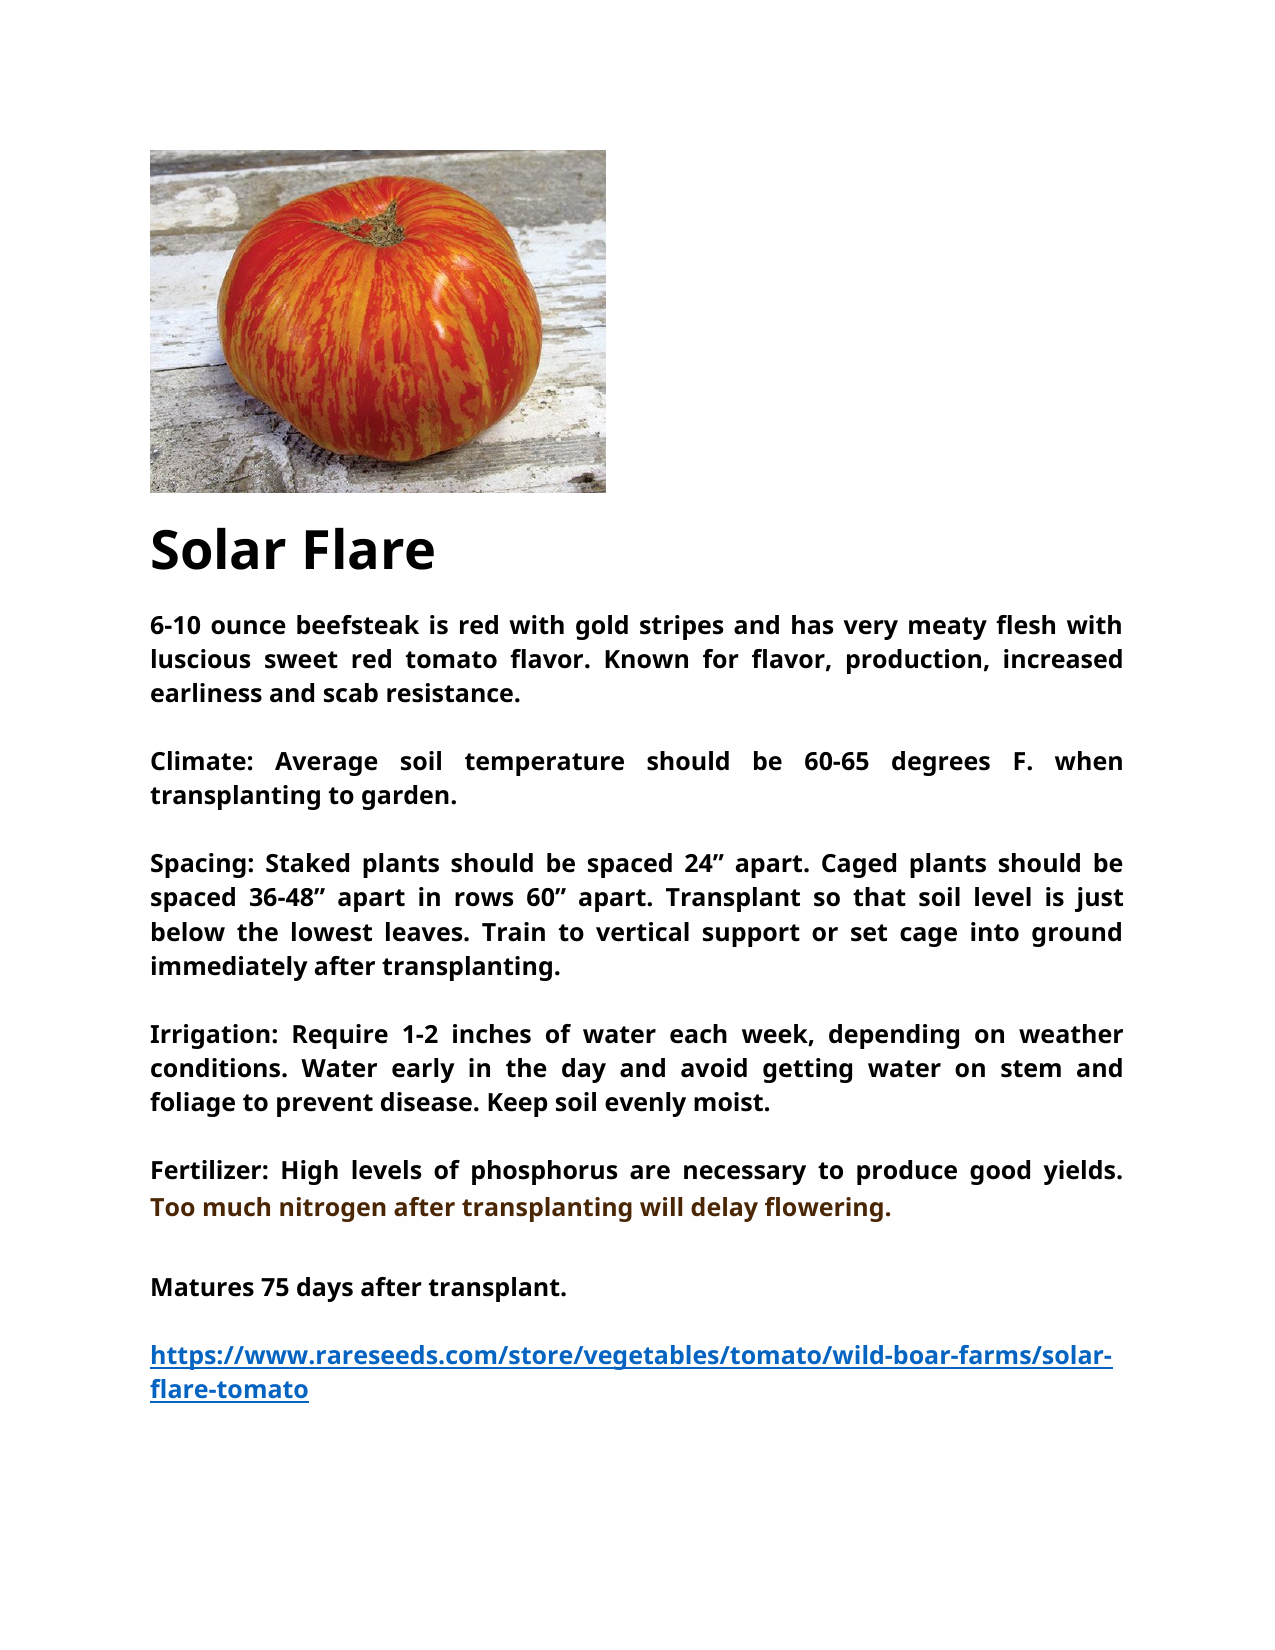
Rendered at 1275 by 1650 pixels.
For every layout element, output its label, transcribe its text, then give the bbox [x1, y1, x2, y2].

picture [150, 150, 606, 493]
text Irrigation: Require 1-2 inches of water each week, depending on weather conditions. Water early in the day and avoid getting water on stem and foliage to prevent disease. Keep soil evenly moist. [150, 1016, 1125, 1118]
text Spacing: Staked plants should be spaced 24” apart. Caged plants should be spaced 36-48” apart in rows 60” apart. Transplant so that soil level is just below the lowest leaves. Train to vertical support or set cage into ground immediately after transplanting. [150, 846, 1125, 982]
text 6-10 ounce beefsteak is red with gold stripes and has very meaty flesh with luscious sweet red tomato flavor. Known for flavor, production, increased earliness and scab resistance. [150, 608, 1125, 710]
text Solar Flare [150, 511, 1125, 585]
text Fertilizer: High levels of phosphorus are necessary to produce good yields. Too much nitrogen after transplanting will delay flowering. [150, 1153, 1125, 1223]
text https://www.rareseeds.com/store/vegetables/tomato/wild-boar-farms/solar-flare-tomato [150, 1338, 1125, 1406]
text Climate: Average soil temperature should be 60-65 degrees F. when transplanting to garden. [150, 744, 1125, 812]
text Matures 75 days after transplant. [150, 1270, 1125, 1304]
